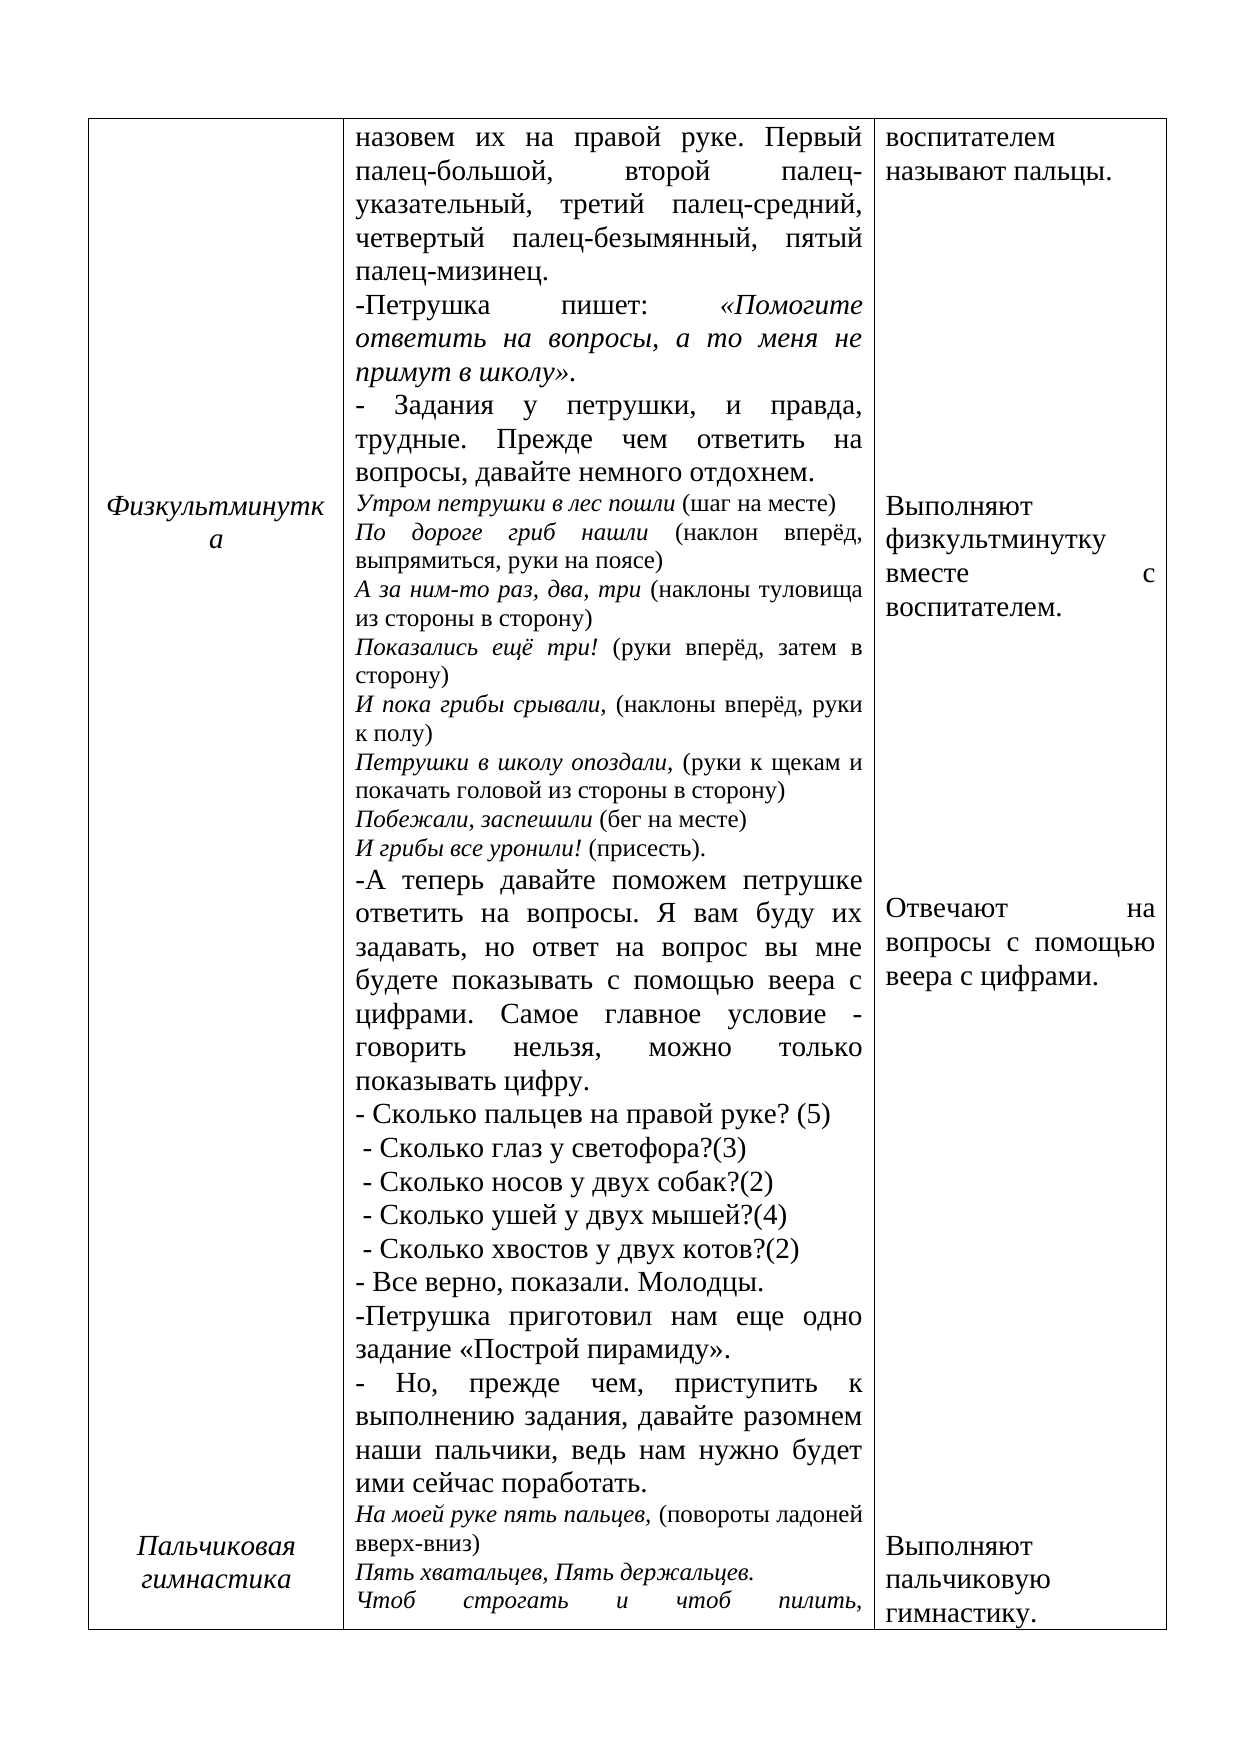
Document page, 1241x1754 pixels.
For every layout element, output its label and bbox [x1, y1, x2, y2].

table_cell [89, 119, 343, 1628]
table_cell [875, 119, 1166, 1628]
table_cell [344, 119, 874, 1628]
